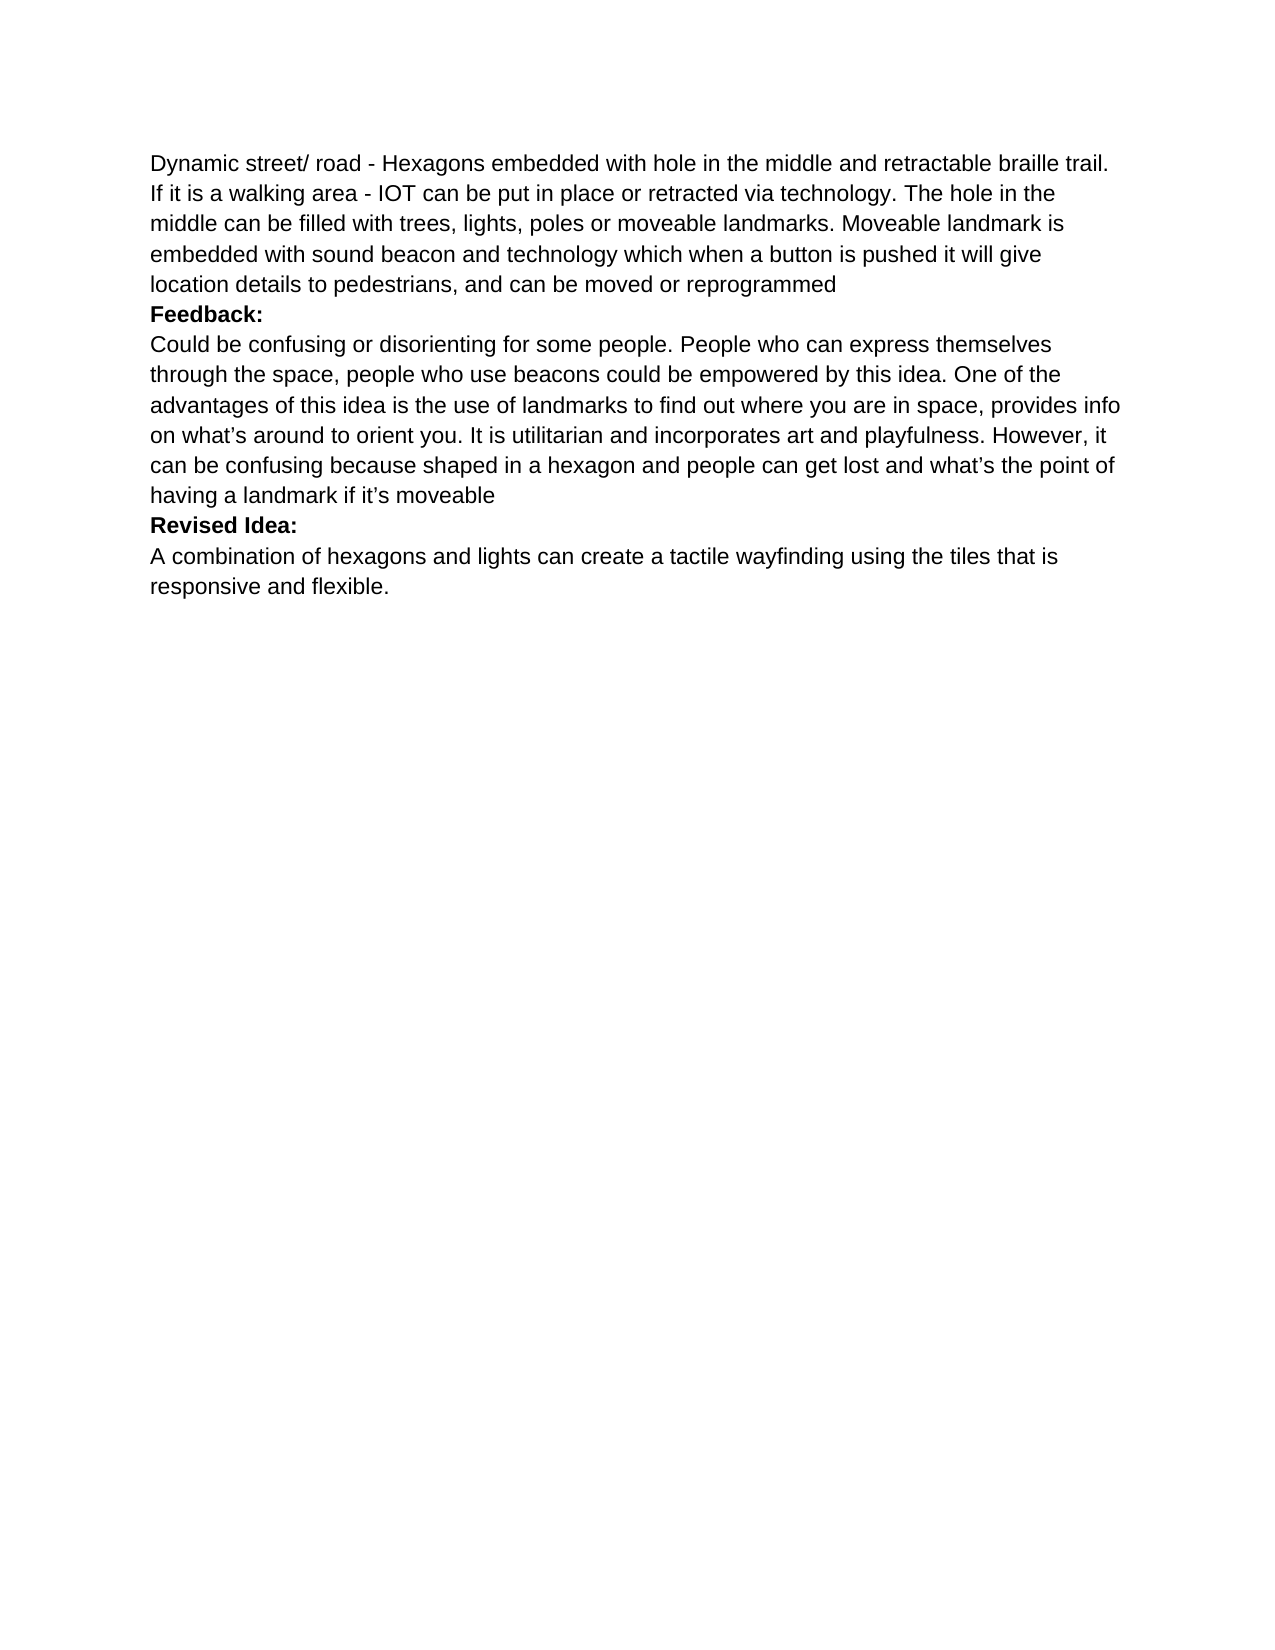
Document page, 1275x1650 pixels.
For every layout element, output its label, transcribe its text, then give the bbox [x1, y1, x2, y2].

text Dynamic street/ road - Hexagons embedded with hole in the middle and retractable braille trail. If it is a walking area - IOT can be put in place or retracted via technology. The hole in the middle can be filled with trees, lights, poles or moveable landmarks. Moveable landmark is embedded with sound beacon and technology which when a button is pushed it will give location details to pedestrians, and can be moved or reprogrammed [150, 150, 1125, 297]
text Feedback: [150, 301, 1125, 327]
text Revised Idea: [150, 512, 1125, 539]
text A combination of hexagons and lights can create a tactile wayfinding using the tiles that is responsive and flexible. [150, 543, 1125, 599]
text Could be confusing or disorienting for some people. People who can express themselves through the space, people who use beacons could be empowered by this idea. One of the advantages of this idea is the use of landmarks to find out where you are in space, provides info on what’s around to orient you. It is utilitarian and incorporates art and playfulness. However, it can be confusing because shaped in a hexagon and people can get lost and what’s the point of having a landmark if it’s moveable [150, 331, 1125, 509]
